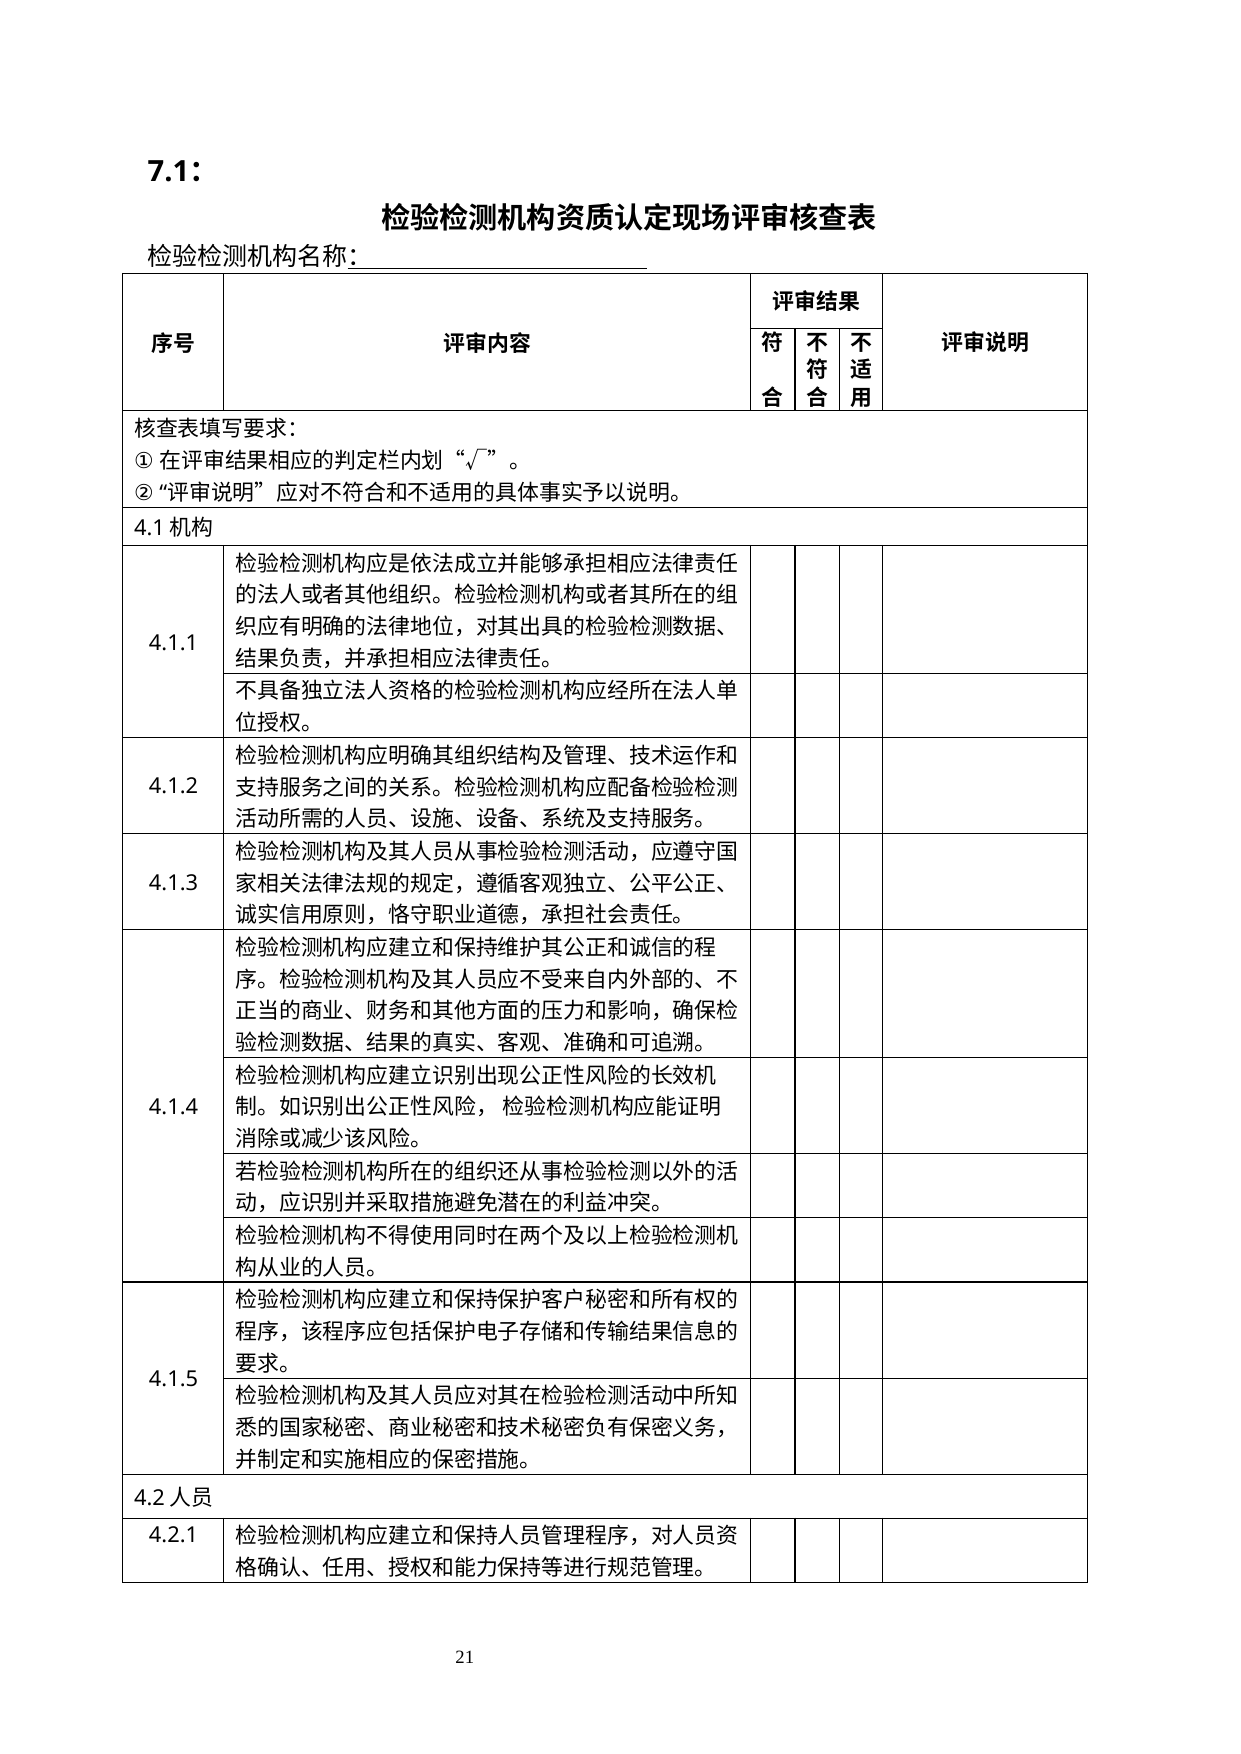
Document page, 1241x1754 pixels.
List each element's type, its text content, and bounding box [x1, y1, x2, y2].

table_cell 4.1机构 [123, 508, 1087, 545]
table_cell 符 合 [751, 329, 794, 410]
table_cell 检验检测机构应是依法成立并能够承担相应法律责任的法人或者其他组织。检验检测机构或者其所在的组织应有明确的法律地位，对其出具的检验检测数据、结果负责，并承担相应法律责任。 [224, 546, 750, 672]
table_cell [751, 1519, 794, 1582]
table_cell [751, 1058, 794, 1153]
table_cell [796, 1519, 839, 1582]
table_header 序号 [123, 274, 223, 410]
table_cell [883, 738, 1087, 833]
table_cell [840, 1058, 882, 1153]
table_cell 不 符 合 [796, 329, 839, 410]
table_cell [883, 930, 1087, 1057]
table_cell [796, 930, 839, 1057]
table_cell [883, 1218, 1087, 1281]
table_cell 检验检测机构及其人员应对其在检验检测活动中所知悉的国家秘密、商业秘密和技术秘密负有保密义务，并制定和实施相应的保密措施。 [541, 1379, 750, 1473]
table_cell [840, 1283, 882, 1377]
table_cell 4.2人员 [123, 1475, 1087, 1517]
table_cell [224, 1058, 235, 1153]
table_cell [751, 738, 794, 833]
table_cell [883, 1283, 1087, 1377]
table_cell [751, 546, 794, 672]
table_cell 不 适 用 [840, 329, 882, 410]
table_cell [840, 546, 882, 672]
table_cell [751, 1154, 794, 1217]
table_cell 检验检测机构应建立识别出现公正性风险的长效机制。如识别出公正性风险， 检验检测机构应能证明消除或减少该风险。 [432, 1058, 750, 1153]
table_cell [796, 1218, 839, 1281]
table_header 评审说明 [883, 274, 1087, 410]
table_cell 核查表填写要求： ① 在评审结果相应的判定栏内划“√”。 ② “评审说明”应对不符合和不适用的具体事实予以说明。 [123, 411, 1087, 507]
table_cell 不具备独立法人资格的检验检测机构应经所在法人单位授权。 [323, 674, 750, 737]
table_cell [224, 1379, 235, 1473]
table_cell 检验检测机构应明确其组织结构及管理、技术运作和支持服务之间的关系。检验检测机构应配备检验检测活动所需的人员、设施、设备、系统及支持服务。 [224, 738, 750, 833]
table_cell [796, 1154, 839, 1217]
table_cell 4.1.4 [123, 930, 223, 1281]
table_cell [840, 1154, 882, 1217]
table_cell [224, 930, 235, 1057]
table_cell [796, 674, 839, 737]
table_cell 4.1.5 [123, 1283, 223, 1473]
table_cell [883, 1519, 1087, 1582]
table_cell [883, 1379, 1087, 1473]
table_cell [883, 546, 1087, 672]
table_cell [751, 834, 794, 929]
table_cell [840, 834, 882, 929]
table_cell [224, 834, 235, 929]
table_cell 检验检测机构应建立和保持保护客户秘密和所有权的程序，该程序应包括保护电子存储和传输结果信息的要求。 [301, 1283, 750, 1377]
table_cell [796, 1058, 839, 1153]
table_cell [840, 1379, 882, 1473]
table_cell [840, 738, 882, 833]
table_header 评审结果 [751, 274, 882, 328]
table_cell [751, 930, 794, 1057]
table_cell 4.1.3 [123, 834, 223, 929]
table_cell [751, 1218, 794, 1281]
table_cell [840, 674, 882, 737]
table_cell [751, 1379, 794, 1473]
table_cell [796, 1283, 839, 1377]
table_cell [883, 1058, 1087, 1153]
table_cell [883, 674, 1087, 737]
table_cell 4.2.1 [123, 1519, 223, 1582]
table_cell [751, 674, 794, 737]
table_cell 检验检测机构不得使用同时在两个及以上检验检测机构从业的人员。 [388, 1218, 750, 1281]
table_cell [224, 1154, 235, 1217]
table_cell 4.1.1 [123, 546, 223, 737]
table_cell [796, 834, 839, 929]
table_header 评审内容 [224, 274, 750, 410]
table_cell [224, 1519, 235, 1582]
table_cell [840, 930, 882, 1057]
table_cell 4.1.2 [123, 738, 223, 833]
table_cell [883, 1154, 1087, 1217]
table_cell [796, 1379, 839, 1473]
table_cell [840, 1218, 882, 1281]
table_cell [883, 834, 1087, 929]
text 7.1： [147, 148, 1063, 190]
table_cell [840, 1519, 882, 1582]
table_cell [796, 546, 839, 672]
table_cell [796, 738, 839, 833]
table_cell [751, 1283, 794, 1377]
text 检验检测机构资质认定现场评审核查表 [147, 194, 1110, 237]
text 检验检测机构名称： [147, 237, 1063, 273]
